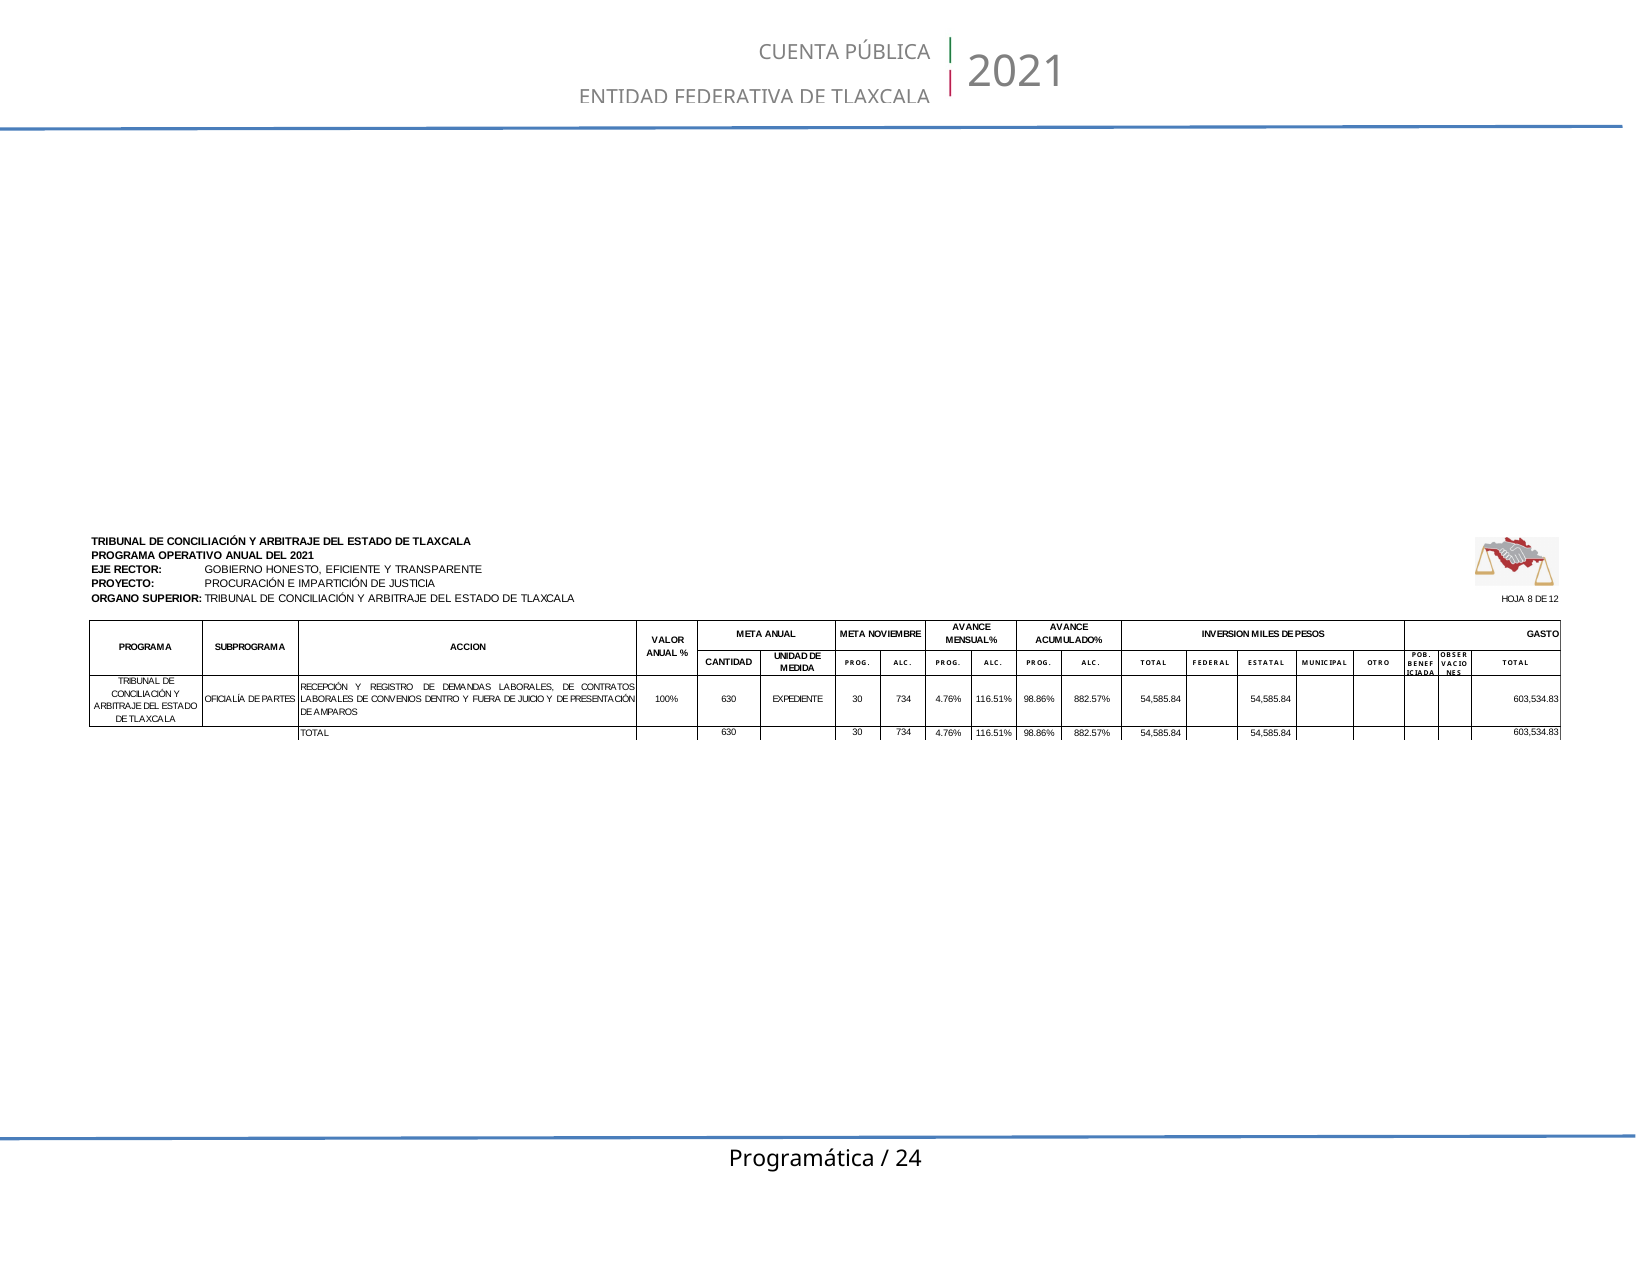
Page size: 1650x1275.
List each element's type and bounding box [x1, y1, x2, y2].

picture [945, 28, 961, 99]
